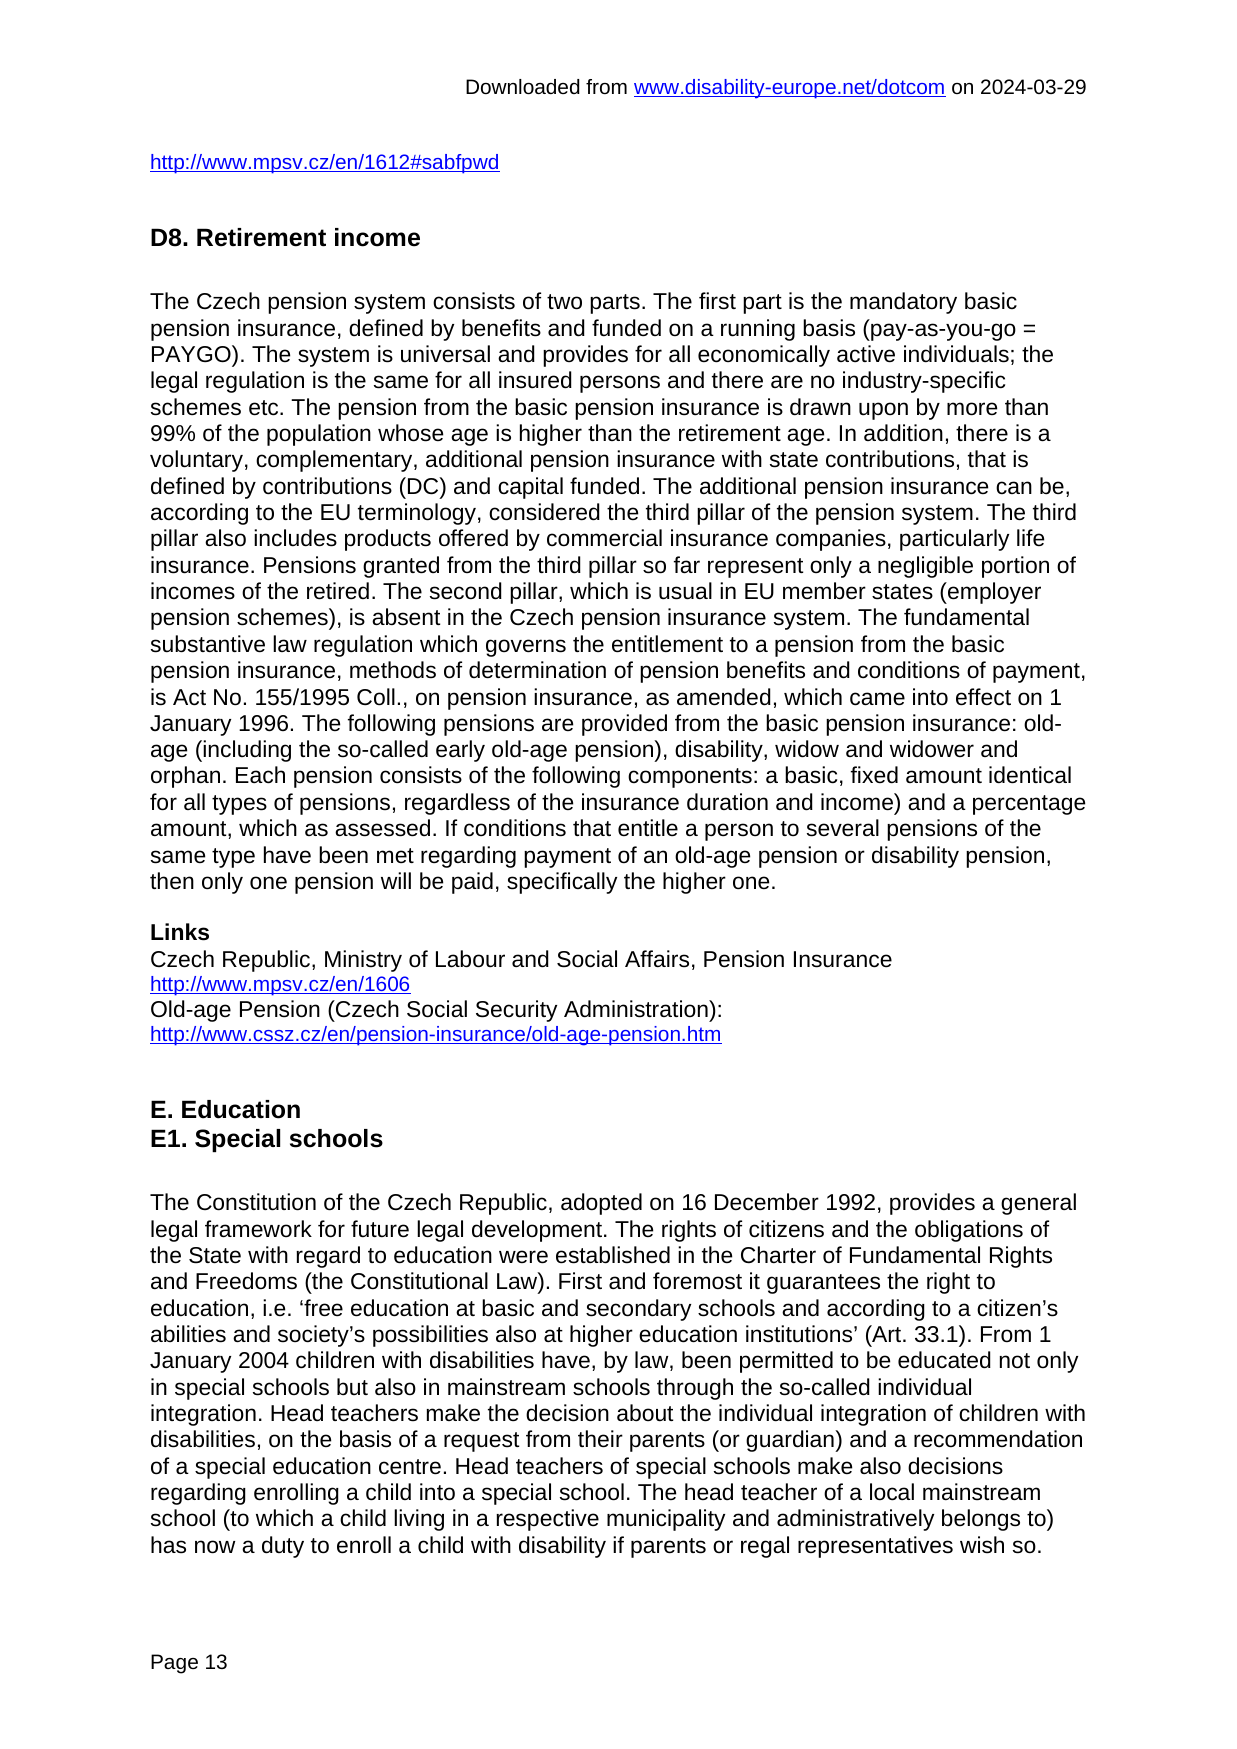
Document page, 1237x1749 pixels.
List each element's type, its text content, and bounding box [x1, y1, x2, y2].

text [150, 150, 1086, 198]
text The Czech pension system consists of two parts. The first part is the mandatory basic pension insurance, defined by benefits and funded on a running basis (pay-as-you-go = PAYGO). The system is universal and provides for all economically active individuals; the legal regulation is the same for all insured persons and there are no industry-specific schemes etc. The pension from the basic pension insurance is drawn upon by more than 99% of the population whose age is higher than the retirement age. In addition, there is a voluntary, complementary, additional pension insurance with state contributions, that is defined by contributions (DC) and capital funded. The additional pension insurance can be, according to the EU terminology, considered the third pillar of the pension system. The third pillar also includes products offered by commercial insurance companies, particularly life insurance. Pensions granted from the third pillar so far represent only a negligible portion of incomes of the retired. The second pillar, which is usual in EU member states (employer pension schemes), is absent in the Czech pension insurance system. The fundamental substantive law regulation which governs the entitlement to a pension from the basic pension insurance, methods of determination of pension benefits and conditions of payment, is Act No. 155/1995 Coll., on pension insurance, as amended, which came into effect on 1 January 1996. The following pensions are provided from the basic pension insurance: old-age (including the so-called early old-age pension), disability, widow and widower and orphan. Each pension consists of the following components: a basic, fixed amount identical for all types of pensions, regardless of the insurance duration and income) and a percentage amount, which as assessed. If conditions that entitle a person to several pensions of the same type have been met regarding payment of an old-age pension or disability pension, then only one pension will be paid, specifically the higher one. [150, 288, 1086, 894]
text The Constitution of the Czech Republic, adopted on 16 December 1992, provides a general legal framework for future legal development. The rights of citizens and the obligations of the State with regard to education were established in the Charter of Fundamental Rights and Freedoms (the Constitutional Law). First and foremost it guarantees the right to education, i.e. ‘free education at basic and secondary schools and according to a citizen’s abilities and society’s possibilities also at higher education institutions’ (Art. 33.1). From 1 January 2004 children with disabilities have, by law, been permitted to be educated not only in special schools but also in mainstream schools through the so-called individual integration. Head teachers make the decision about the individual integration of children with disabilities, on the basis of a request from their parents (or guardian) and a recommendation of a special education centre. Head teachers of special schools make also decisions regarding enrolling a child into a special school. The head teacher of a local mainstream school (to which a child living in a respective municipality and administratively belongs to) has now a duty to enroll a child with disability if parents or regal representatives wish so. [150, 1189, 1086, 1558]
subtitle E. Education [150, 1095, 1086, 1124]
subtitle D8. Retirement income [150, 223, 1086, 252]
text LinksCzech Republic, Ministry of Labour and Social Affairs, Pension Insurancehttp://www.mpsv.cz/en/1606Old-age Pension (Czech Social Security Administration): http://www.cssz.cz/en/pension-insurance/old-age-pension.htm [150, 919, 1086, 1070]
subtitle E1. Special schools [150, 1124, 1086, 1153]
